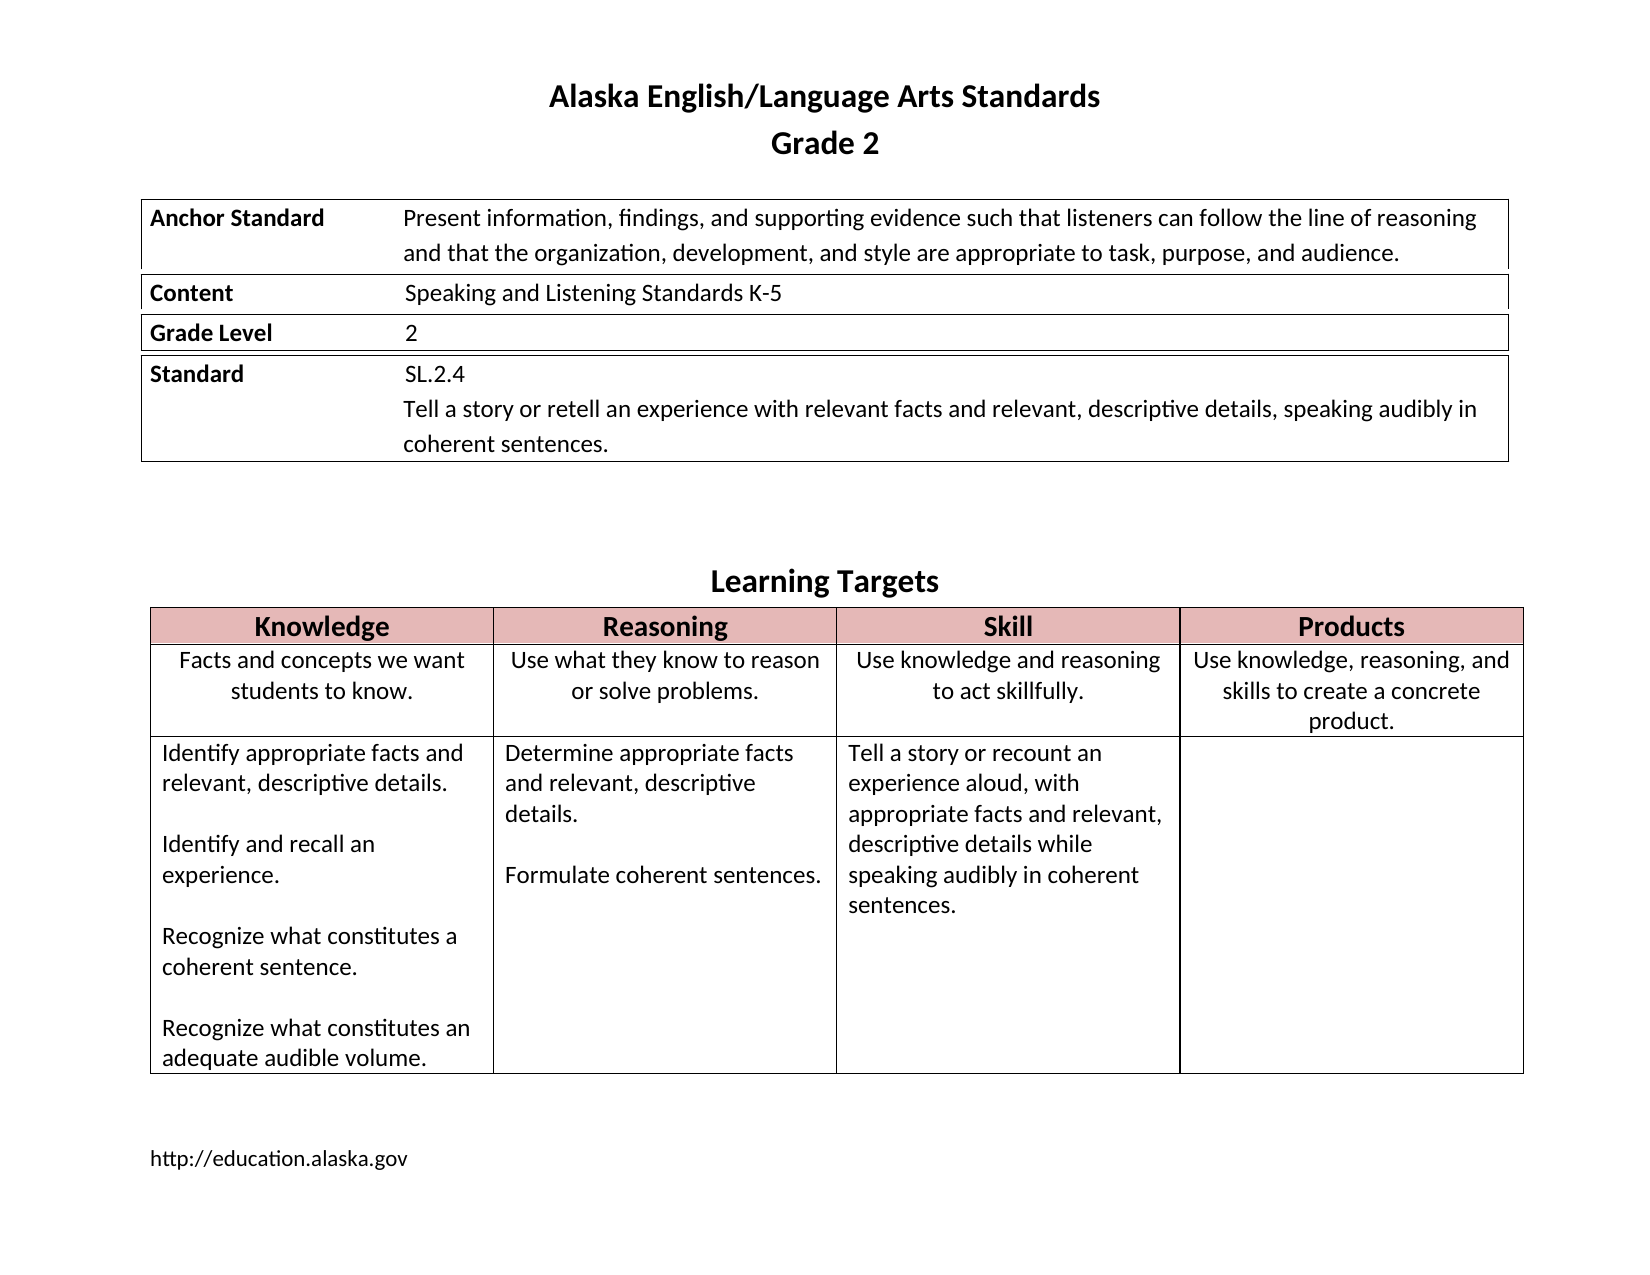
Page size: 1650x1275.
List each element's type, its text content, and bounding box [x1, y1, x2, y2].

table_header Skill [837, 608, 1179, 643]
table_cell [1181, 737, 1523, 1073]
table_cell Use what they know to reason or solve problems. [494, 645, 836, 736]
table_header Knowledge [151, 608, 493, 643]
text Learning Targets [150, 560, 1500, 601]
table_cell Use knowledge, reasoning, and skills to create a concrete product. [1181, 645, 1523, 736]
table_cell Identify appropriate facts and relevant, descriptive details. Identify and recall an experience. Recognize what constitutes a coherent sentence. Recognize what constitutes an adequate audible volume. [151, 737, 493, 1073]
table_cell Determine appropriate facts and relevant, descriptive details. Formulate coherent sentences. [494, 737, 836, 1073]
text Tell a story or retell an experience with relevant facts and relevant, descriptive details, speaking audibly in coherent sentences. [142, 390, 1508, 461]
table_cell Facts and concepts we want students to know. [151, 645, 493, 736]
table_cell Use knowledge and reasoning to act skillfully. [837, 645, 1179, 736]
text Content Speaking and Listening Standards K-5 [142, 275, 1508, 309]
table_cell Tell a story or recount an experience aloud, with appropriate facts and relevant, descriptive details while speaking audibly in coherent sentences. [837, 737, 1179, 1073]
text Standard SL.2.4 [142, 356, 1508, 389]
table_header Products [1181, 608, 1523, 643]
table_header Reasoning [494, 608, 836, 643]
text Grade Level 2 [142, 315, 1508, 350]
text Anchor Standard Present information, findings, and supporting evidence such that listeners can follow the line of reasoning and that the organization, development, and style are appropriate to task, purpose, and audience. [142, 200, 1508, 269]
